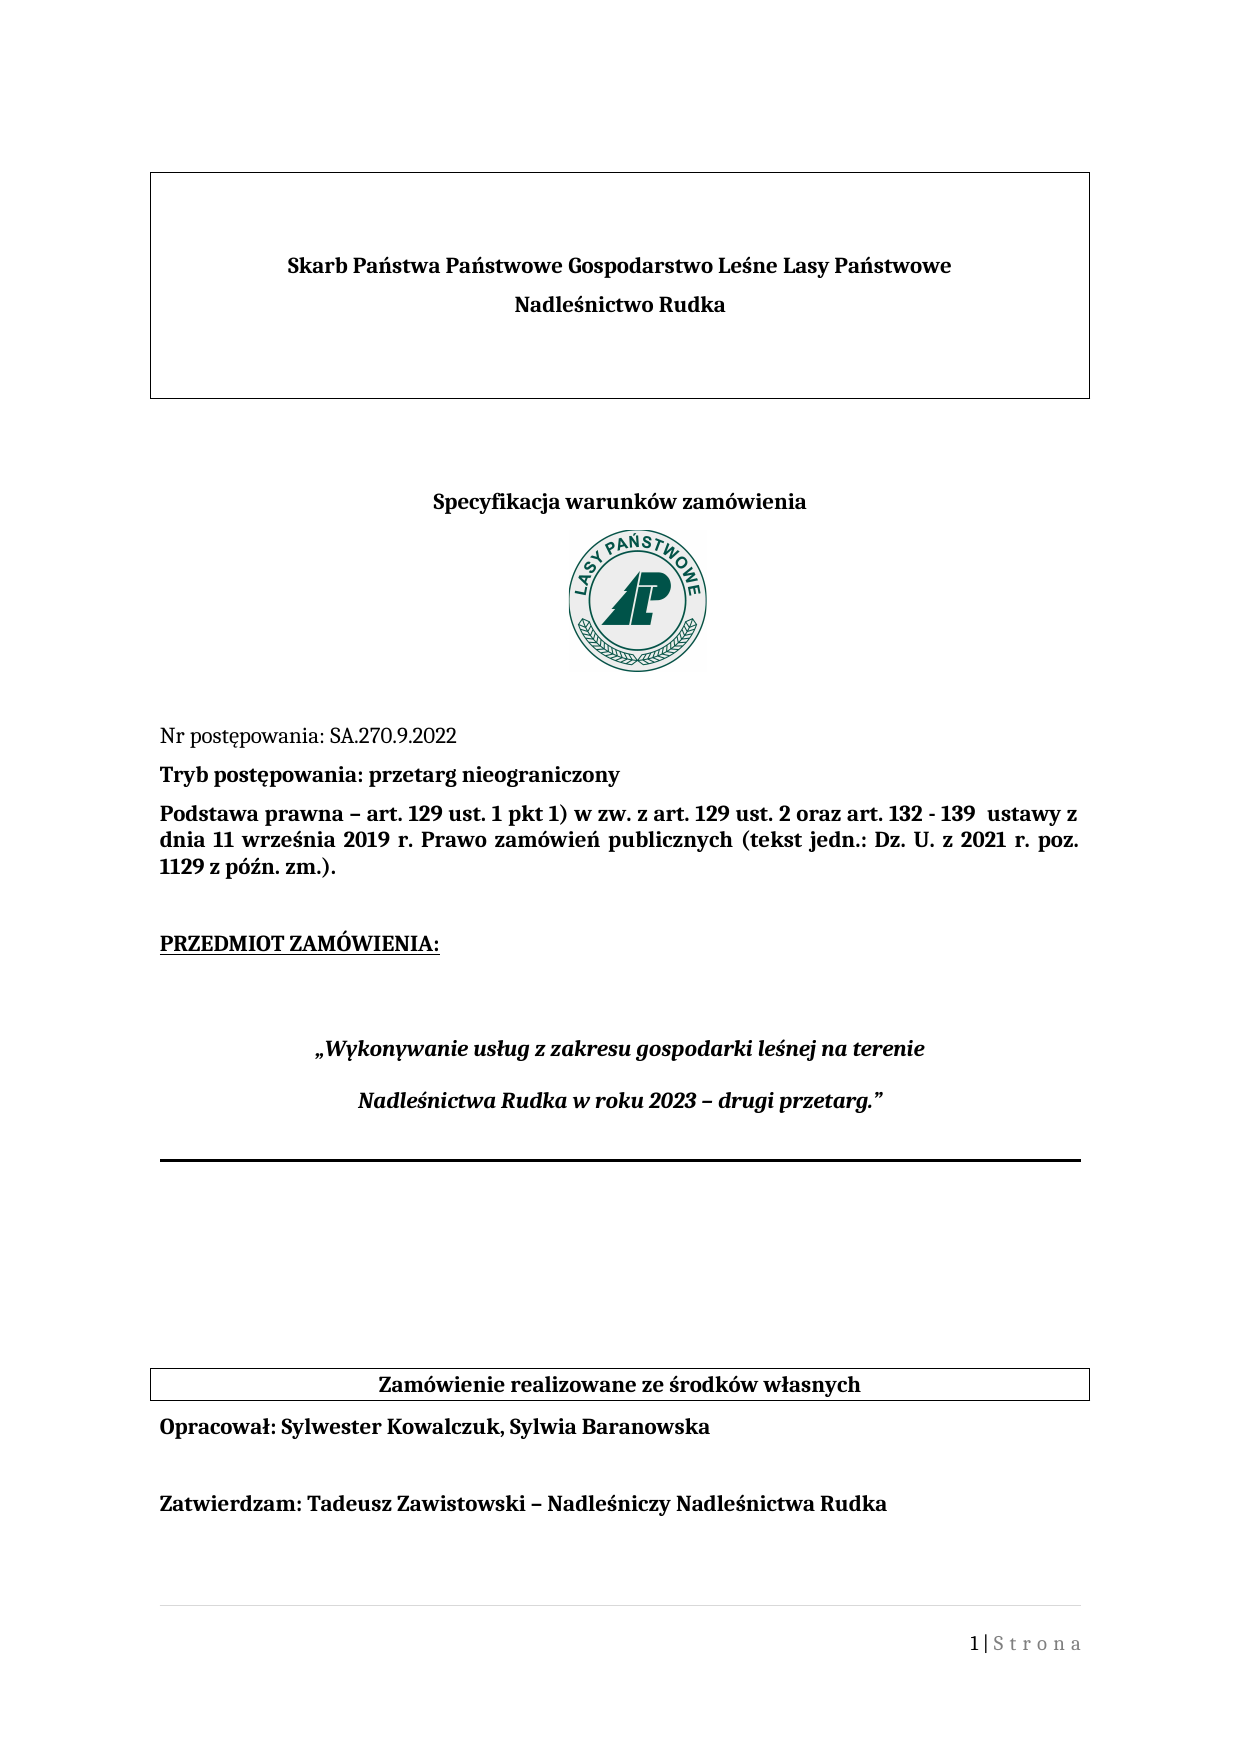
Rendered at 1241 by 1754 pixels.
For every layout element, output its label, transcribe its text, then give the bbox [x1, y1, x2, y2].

text Zatwierdzam: Tadeusz Zawistowski – Nadleśniczy Nadleśnictwa Rudka [159, 1491, 1081, 1517]
text Opracował: Sylwester Kowalczuk, Sylwia Baranowska [159, 1413, 1081, 1440]
text Nadleśnictwo Rudka [151, 288, 1089, 318]
text Nr postępowania: SA.270.9.2022 [159, 723, 1081, 749]
text Podstawa prawna – art. 129 ust. 1 pkt 1) w zw. z art. 129 ust. 2 oraz art. 132 - 139 ustawy z dnia 11 września 2019 r. Prawo zamówień publicznych (tekst jedn.: Dz. U. z 2021 r. poz. 1129 z późn. zm.). [159, 801, 1081, 880]
text Specyfikacja warunków zamówienia [159, 489, 1081, 515]
text Nadleśnictwa Rudka w roku 2023 – drugi przetarg.” [159, 1088, 1081, 1114]
text PRZEDMIOT ZAMÓWIENIA: [159, 931, 1081, 958]
text Skarb Państwa Państwowe Gospodarstwo Leśne Lasy Państwowe [151, 250, 1089, 279]
text Tryb postępowania: przetarg nieograniczony [159, 762, 1081, 788]
text „Wykonywanie usług z zakresu gospodarki leśnej na terenie [159, 1035, 1081, 1062]
text Zamówienie realizowane ze środków własnych [151, 1369, 1089, 1400]
